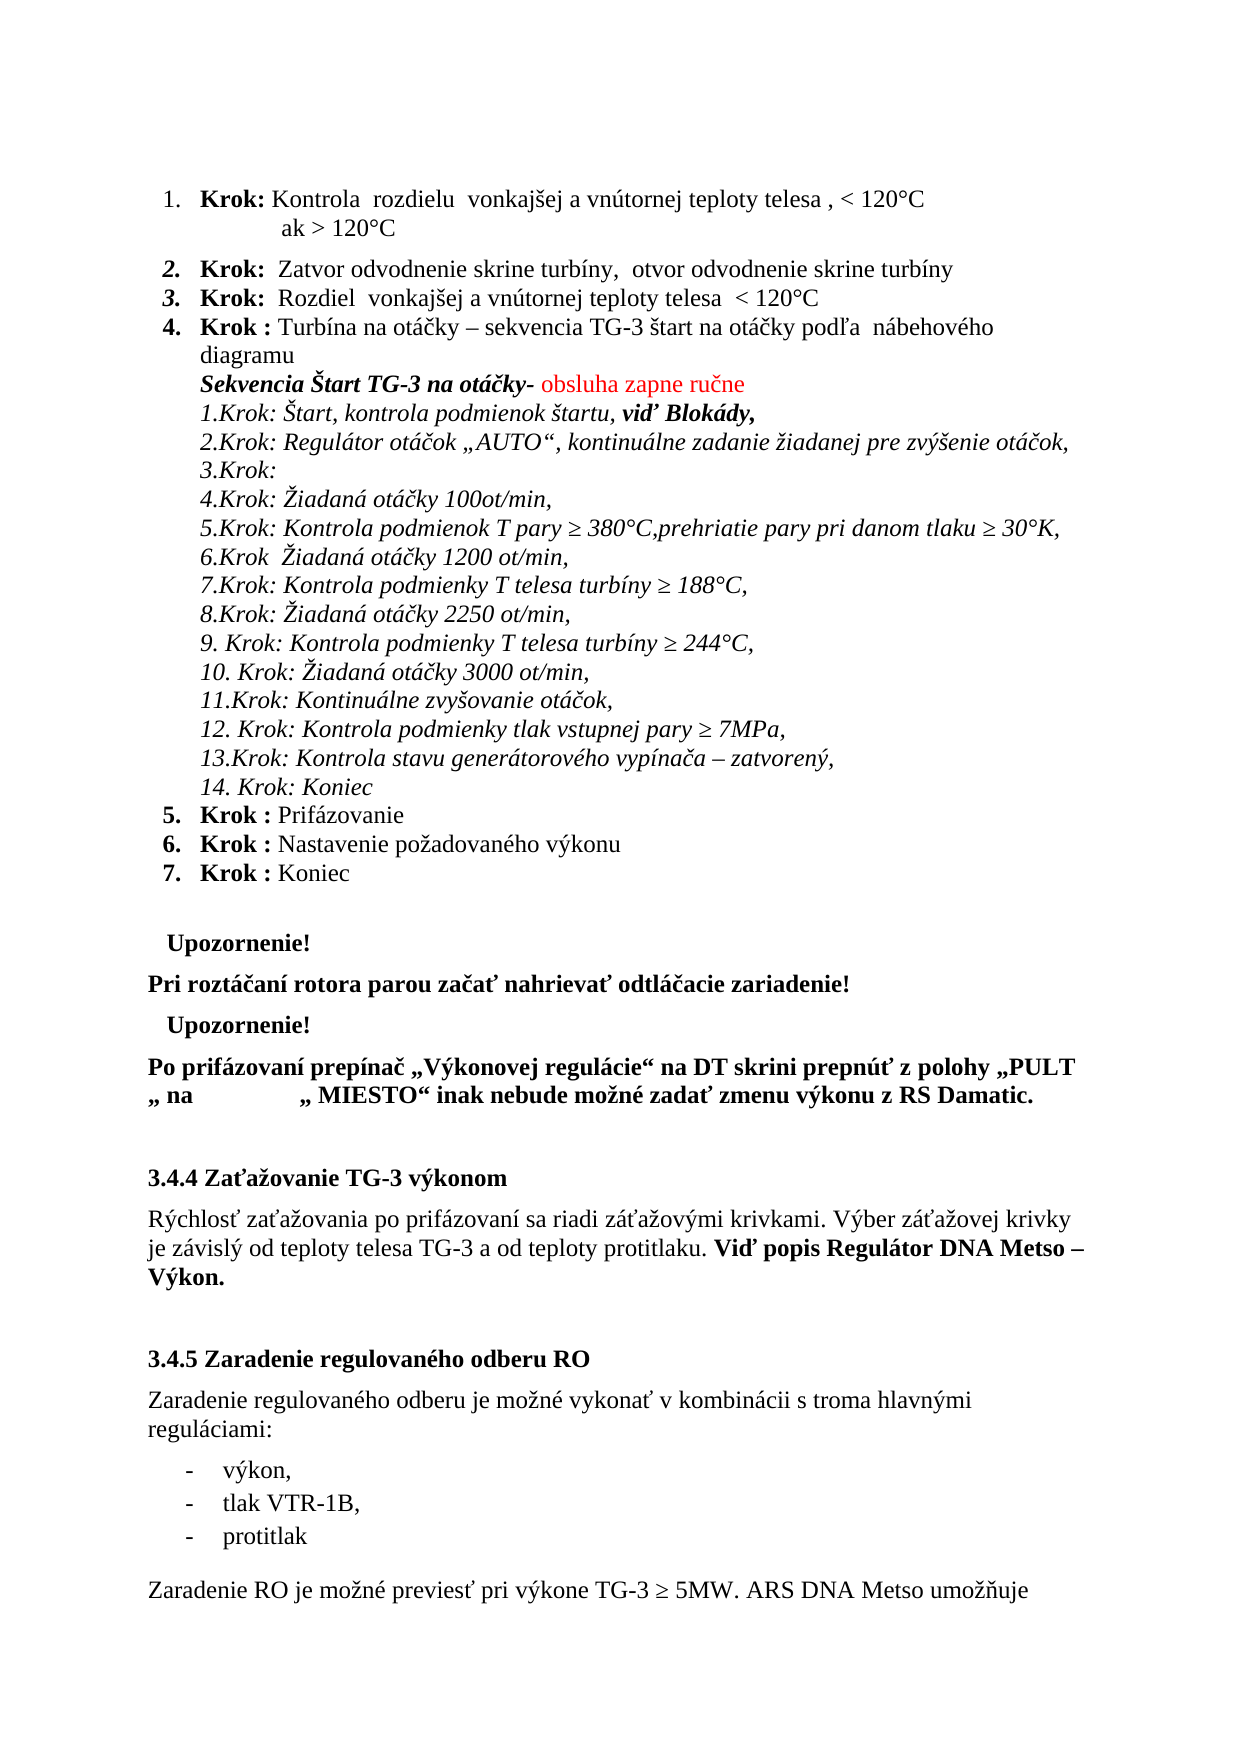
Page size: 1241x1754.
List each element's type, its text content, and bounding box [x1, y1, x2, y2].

text 9. Krok: Kontrola podmienky T telesa turbíny ≥ 244°C, [200, 628, 1093, 657]
text 3.4.5 Zaradenie regulovaného odberu RO [148, 1344, 1093, 1373]
list tlak VTR-1B, [185, 1488, 1093, 1517]
text 6.Krok Žiadaná otáčky 1200 ot/min, [200, 542, 1093, 570]
text Po prifázovaní prepínač „Výkonovej regulácie“ na DT skrini prepnúť z polohy „PULT „ na „ MIESTO“ inak nebude možné zadať zmenu výkonu z RS Damatic. [148, 1052, 1093, 1109]
text 14. Krok: Koniec [200, 772, 1093, 800]
text 13.Krok: Kontrola stavu generátorového vypínača – zatvorený, [200, 743, 1093, 772]
text 4.Krok: Žiadaná otáčky 100ot/min, [200, 484, 1093, 513]
text 11.Krok: Kontinuálne zvyšovanie otáčok, [200, 685, 1093, 714]
text 7.Krok: Kontrola podmienky T telesa turbíny ≥ 188°C, [200, 570, 1093, 599]
text 10. Krok: Žiadaná otáčky 3000 ot/min, [200, 657, 1093, 685]
text 2.Krok: Regulátor otáčok „AUTO“, kontinuálne zadanie žiadanej pre zvýšenie otáčok, [200, 427, 1093, 455]
text ak > 120°C [200, 213, 1093, 242]
list Krok: Kontrola rozdielu vonkajšej a vnútornej teploty telesa , < 120°C [162, 184, 1093, 213]
list Krok : Nastavenie požadovaného výkonu [162, 829, 1093, 858]
list Krok : Prifázovanie [162, 800, 1093, 829]
text Sekvencia Štart TG-3 na otáčky- obsluha zapne ručne [200, 369, 1093, 398]
text 12. Krok: Kontrola podmienky tlak vstupnej pary ≥ 7MPa, [200, 714, 1093, 743]
text 3.Krok: [200, 455, 1093, 484]
text 3.4.4 Zaťažovanie TG-3 výkonom [148, 1163, 1093, 1192]
list Krok: Zatvor odvodnenie skrine turbíny, otvor odvodnenie skrine turbíny [162, 254, 1093, 283]
text 8.Krok: Žiadaná otáčky 2250 ot/min, [200, 599, 1093, 628]
list Krok : Koniec [162, 858, 1093, 887]
list protitlak [185, 1521, 1093, 1550]
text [148, 1575, 1093, 1604]
list Krok: Rozdiel vonkajšej a vnútornej teploty telesa < 120°C [162, 283, 1093, 312]
text Pri roztáčaní rotora parou začať nahrievať odtláčacie zariadenie! [148, 969, 1093, 998]
text Upozornenie! [148, 928, 1093, 957]
text Upozornenie! [148, 1010, 1093, 1039]
list Krok : Turbína na otáčky – sekvencia TG-3 štart na otáčky podľa nábehového diagramu [162, 312, 1093, 369]
text 5.Krok: Kontrola podmienok T pary ≥ 380°C,prehriatie pary pri danom tlaku ≥ 30°K, [200, 513, 1093, 542]
text 1.Krok: Štart, kontrola podmienok štartu, viď Blokády, [200, 398, 1093, 427]
list výkon, [185, 1455, 1093, 1484]
text Zaradenie regulovaného odberu je možné vykonať v kombinácii s troma hlavnými reguláciami: [148, 1385, 1093, 1443]
text Rýchlosť zaťažovania po prifázovaní sa riadi záťažovými krivkami. Výber záťažovej krivky je závislý od teploty telesa TG-3 a od teploty protitlaku. Viď popis Regulátor DNA Metso – Výkon. [148, 1204, 1093, 1290]
